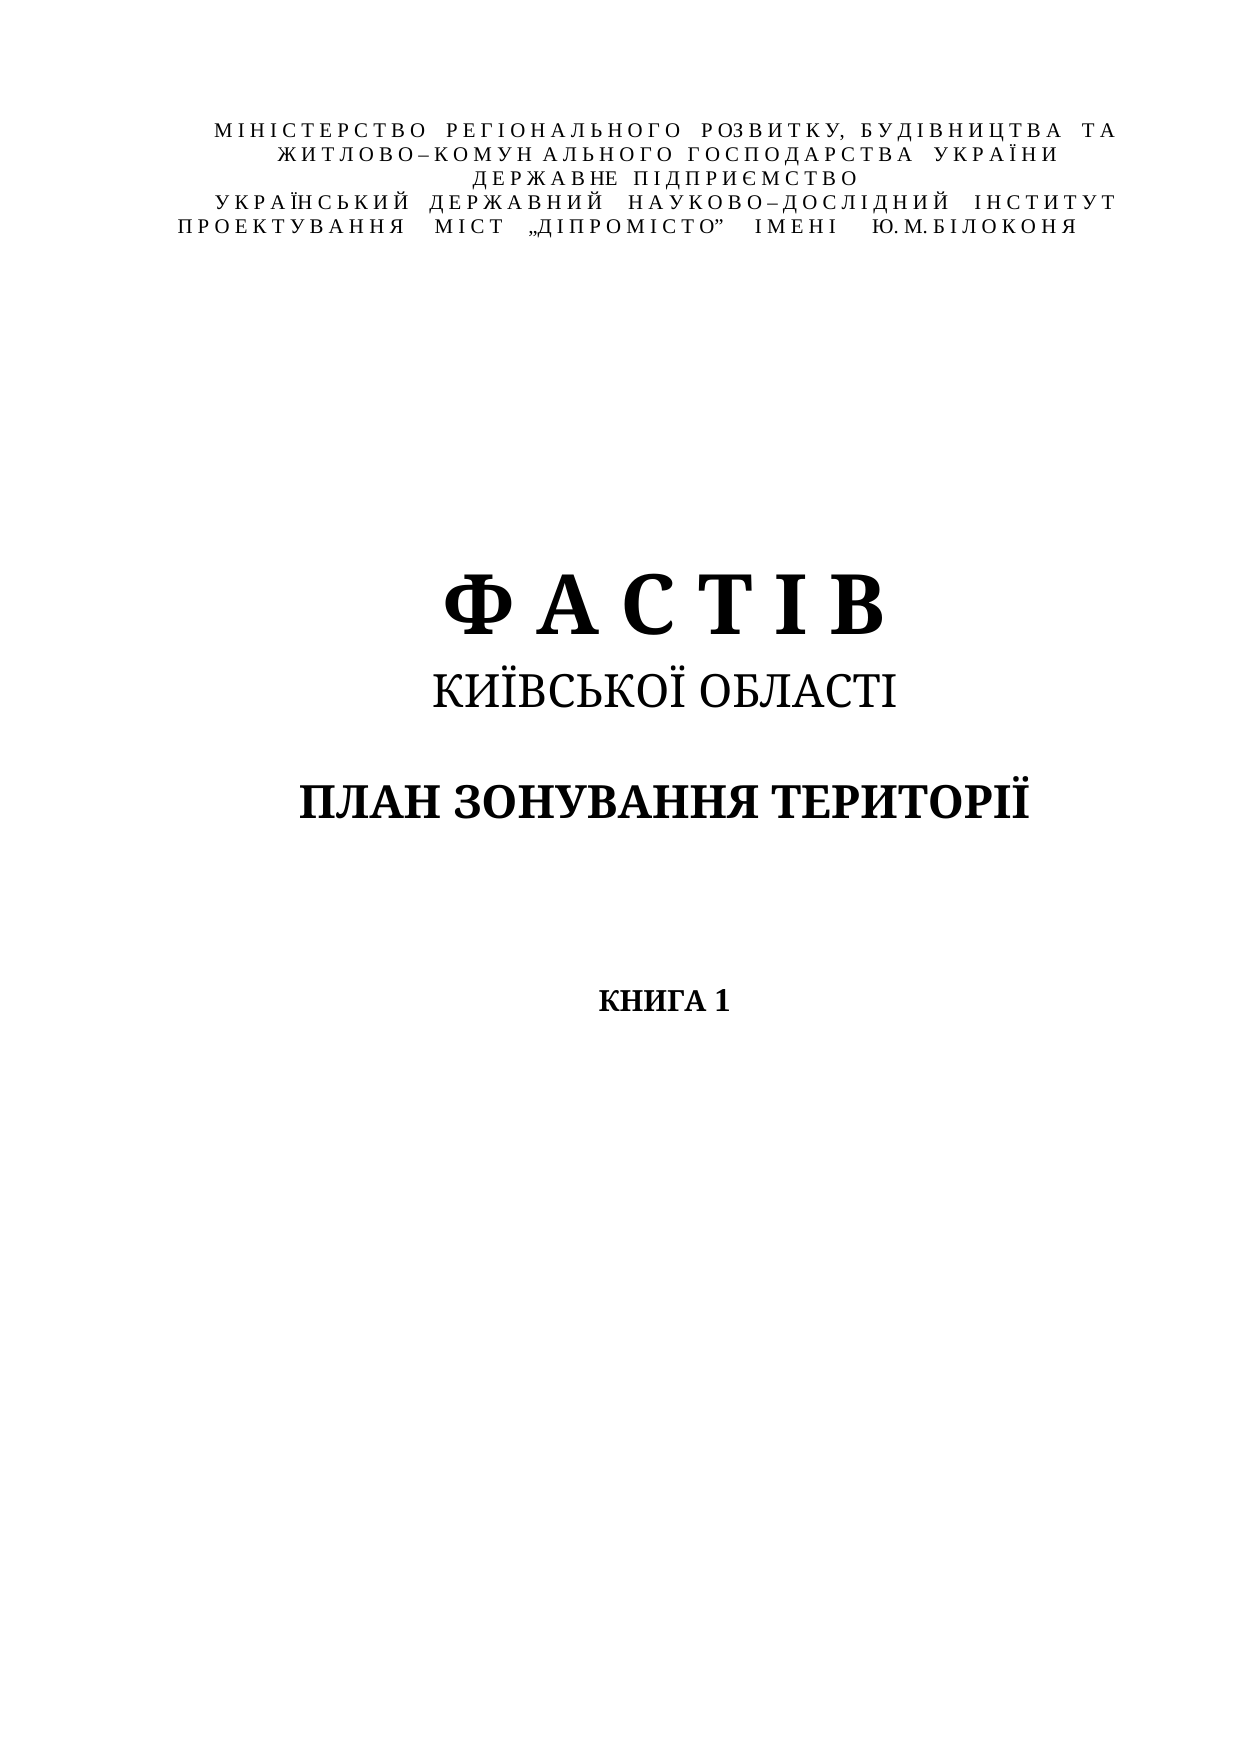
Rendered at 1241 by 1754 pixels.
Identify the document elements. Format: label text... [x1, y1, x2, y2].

text Ж И Т Л О В О – К О М У Н А Л Ь Н О Г О Г О С П О Д А Р С Т В А У К Р А Ї Н И [177, 142, 1152, 166]
text ПЛАН ЗОНУВАННЯ ТЕРИТОРІЇ [177, 769, 1152, 832]
text КНИГА 1 [177, 981, 1152, 1020]
text М І Н І С Т Е Р С Т В О Р Е Г І О Н А Л Ь Н О Г О Р ОЗ В И Т К У, Б У Д І В Н И Ц Т В А Т А [177, 118, 1152, 142]
text Ф А С Т І В [177, 545, 1152, 659]
text КИЇВСЬКОЇ ОБЛАСТІ [177, 659, 1152, 721]
text Д Е Р Ж А В НЕ П І Д П Р И Є М С Т В О [177, 166, 1152, 190]
text У К Р А ЇН С Ь К И Й Д Е Р Ж А В Н И Й Н А У К О В О – Д О С Л І Д Н И Й І Н С Т И Т У Т [177, 190, 1152, 214]
text П Р О Е К Т У В А Н Н Я М І С Т „Д І П Р О М І С Т О” І М Е Н І Ю. М. Б І Л О К О Н Я [177, 214, 1152, 238]
